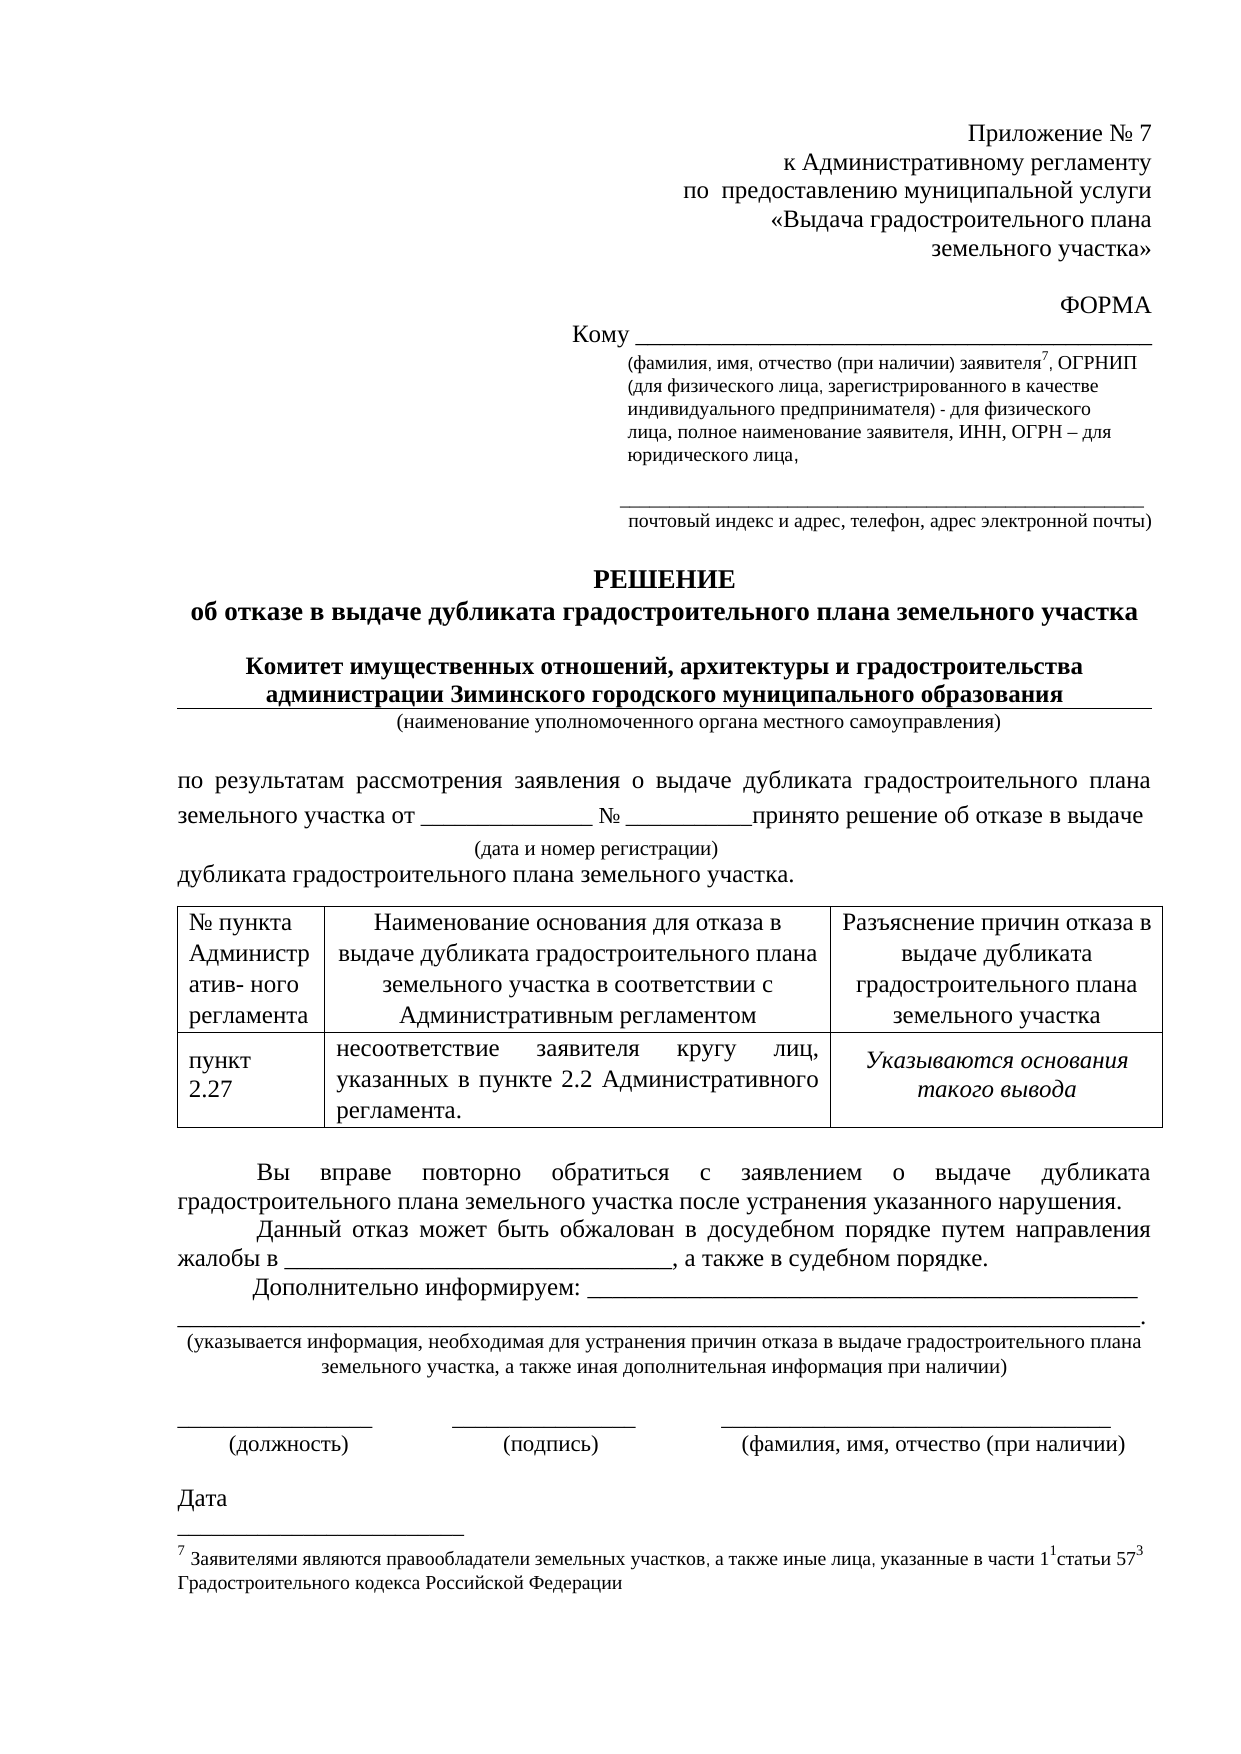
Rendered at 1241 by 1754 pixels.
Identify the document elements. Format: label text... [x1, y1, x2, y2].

text почтовый индекс и адрес, телефон, адрес электронной почты) [177, 509, 1152, 532]
text Вы вправе повторно обратиться с заявлением о выдаче дубликата градостроительного плана земельного участка после устранения указанного нарушения. [177, 1157, 1152, 1214]
table_cell несоответствие заявителя кругу лиц, указанных в пункте 2.2 Административного регламента. [325, 1033, 830, 1127]
table_header Разъяснение причин отказа в выдаче дубликата градостроительного плана земельного участка [831, 907, 1162, 1032]
text Дата [177, 1483, 1152, 1512]
text Дополнительно информируем: ____________________________________________ [177, 1272, 1152, 1301]
text ФОРМА [177, 291, 1152, 319]
text Комитет имущественных отношений, архитектуры и градостроительства [177, 651, 1152, 679]
table_header № пункта Административ- ного регламента [178, 907, 324, 1032]
text (дата и номер регистрации) [177, 835, 1152, 859]
text Градостроительного кодекса Российской Федерации [177, 1571, 1152, 1593]
text _________________ ________________ __________________________________ [177, 1404, 1152, 1430]
table_header Наименование основания для отказа в выдаче дубликата градостроительного плана земельного участка в соответствии с Административным регламентом [325, 907, 830, 1032]
text (наименование уполномоченного органа местного самоуправления) [177, 709, 1152, 733]
text администрации Зиминского городского муниципального образования [177, 679, 1152, 708]
text к Административному регламенту [679, 147, 1152, 176]
text Приложение № 7 [767, 118, 1152, 147]
text 7 Заявителями являются правообладатели земельных участков, а также иные лица, указанные в части 11статьи 573 [177, 1542, 1152, 1571]
text Кому [177, 319, 1152, 348]
text лица, полное наименование заявителя, ИНН, ОГРН – для юридического лица, [627, 420, 1152, 466]
text Данный отказ может быть обжалован в досудебном порядке путем направления жалобы в _______________________________, а также в судебном порядке. [177, 1214, 1152, 1272]
text _____________________________________________________________________________. [177, 1301, 1152, 1329]
text _____________________________________________________ [620, 487, 1152, 509]
table_cell Указываются основания такого вывода [831, 1033, 1162, 1127]
text дубликата градостроительного плана земельного участка. [177, 859, 1152, 888]
text РЕШЕНИЕ [177, 563, 1152, 594]
text (должность) (подпись) (фамилия, имя, отчество (при наличии) [177, 1430, 1152, 1457]
text по результатам рассмотрения заявления о выдаче дубликата градостроительного плана земельного участка от _______________ № ___________принято решение об отказе в выдаче [177, 765, 1152, 829]
text _________________________ [177, 1512, 1152, 1538]
text земельного участка» [591, 233, 1152, 262]
text об отказе в выдаче дубликата градостроительного плана земельного участка [177, 594, 1152, 626]
text (фамилия, имя, отчество (при наличии) заявителя7, ОГРНИП (для физического лица, зарегистрированного в качестве индивидуального предпринимателя) - для физического [627, 348, 1152, 420]
text по предоставлению муниципальной услуги «Выдача градостроительного плана [591, 176, 1152, 233]
text (указывается информация, необходимая для устранения причин отказа в выдаче градостроительного плана земельного участка, а также иная дополнительная информация при наличии) [177, 1329, 1152, 1378]
table_cell пункт 2.27 [178, 1033, 324, 1127]
